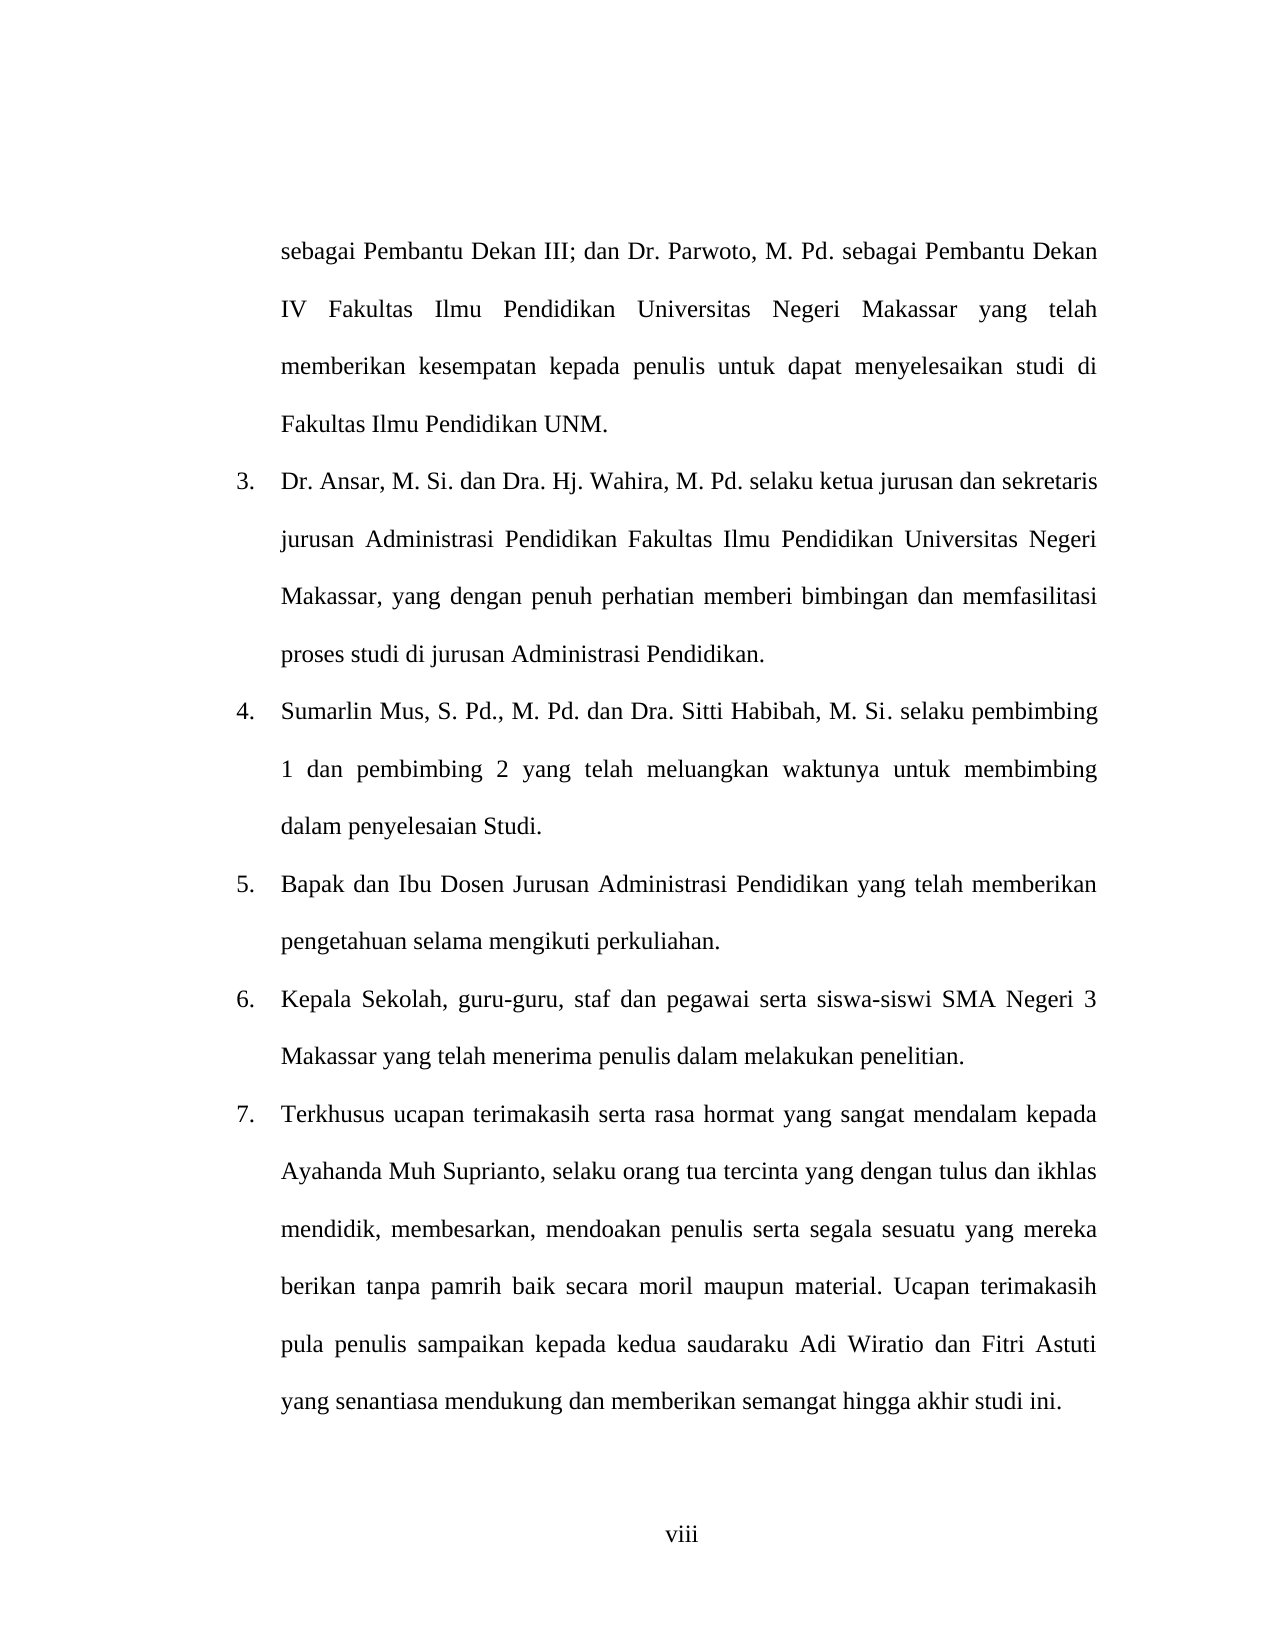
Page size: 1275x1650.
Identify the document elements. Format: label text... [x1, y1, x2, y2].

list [236, 236, 1098, 437]
list Bapak dan Ibu Dosen Jurusan Administrasi Pendidikan yang telah memberikan pengetahuan selama mengikuti perkuliahan. [236, 869, 1098, 955]
list Kepala Sekolah, guru-guru, staf dan pegawai serta siswa-siswi SMA Negeri 3 Makassar yang telah menerima penulis dalam melakukan penelitian. [236, 984, 1098, 1070]
list Dr. Ansar, M. Si. dan Dra. Hj. Wahira, M. Pd. selaku ketua jurusan dan sekretaris jurusan Administrasi Pendidikan Fakultas Ilmu Pendidikan Universitas Negeri Makassar, yang dengan penuh perhatian memberi bimbingan dan memfasilitasi proses studi di jurusan Administrasi Pendidikan. [236, 466, 1098, 667]
list Terkhusus ucapan terimakasih serta rasa hormat yang sangat mendalam kepada Ayahanda Muh Suprianto, selaku orang tua tercinta yang dengan tulus dan ikhlas mendidik, membesarkan, mendoakan penulis serta segala sesuatu yang mereka berikan tanpa pamrih baik secara moril maupun material. Ucapan terimakasih pula penulis sampaikan kepada kedua saudaraku Adi Wiratio dan Fitri Astuti yang senantiasa mendukung dan memberikan semangat hingga akhir studi ini. [236, 1099, 1098, 1415]
list Sumarlin Mus, S. Pd., M. Pd. dan Dra. Sitti Habibah, M. Si. selaku pembimbing 1 dan pembimbing 2 yang telah meluangkan waktunya untuk membimbing dalam penyelesaian Studi. [236, 696, 1098, 840]
